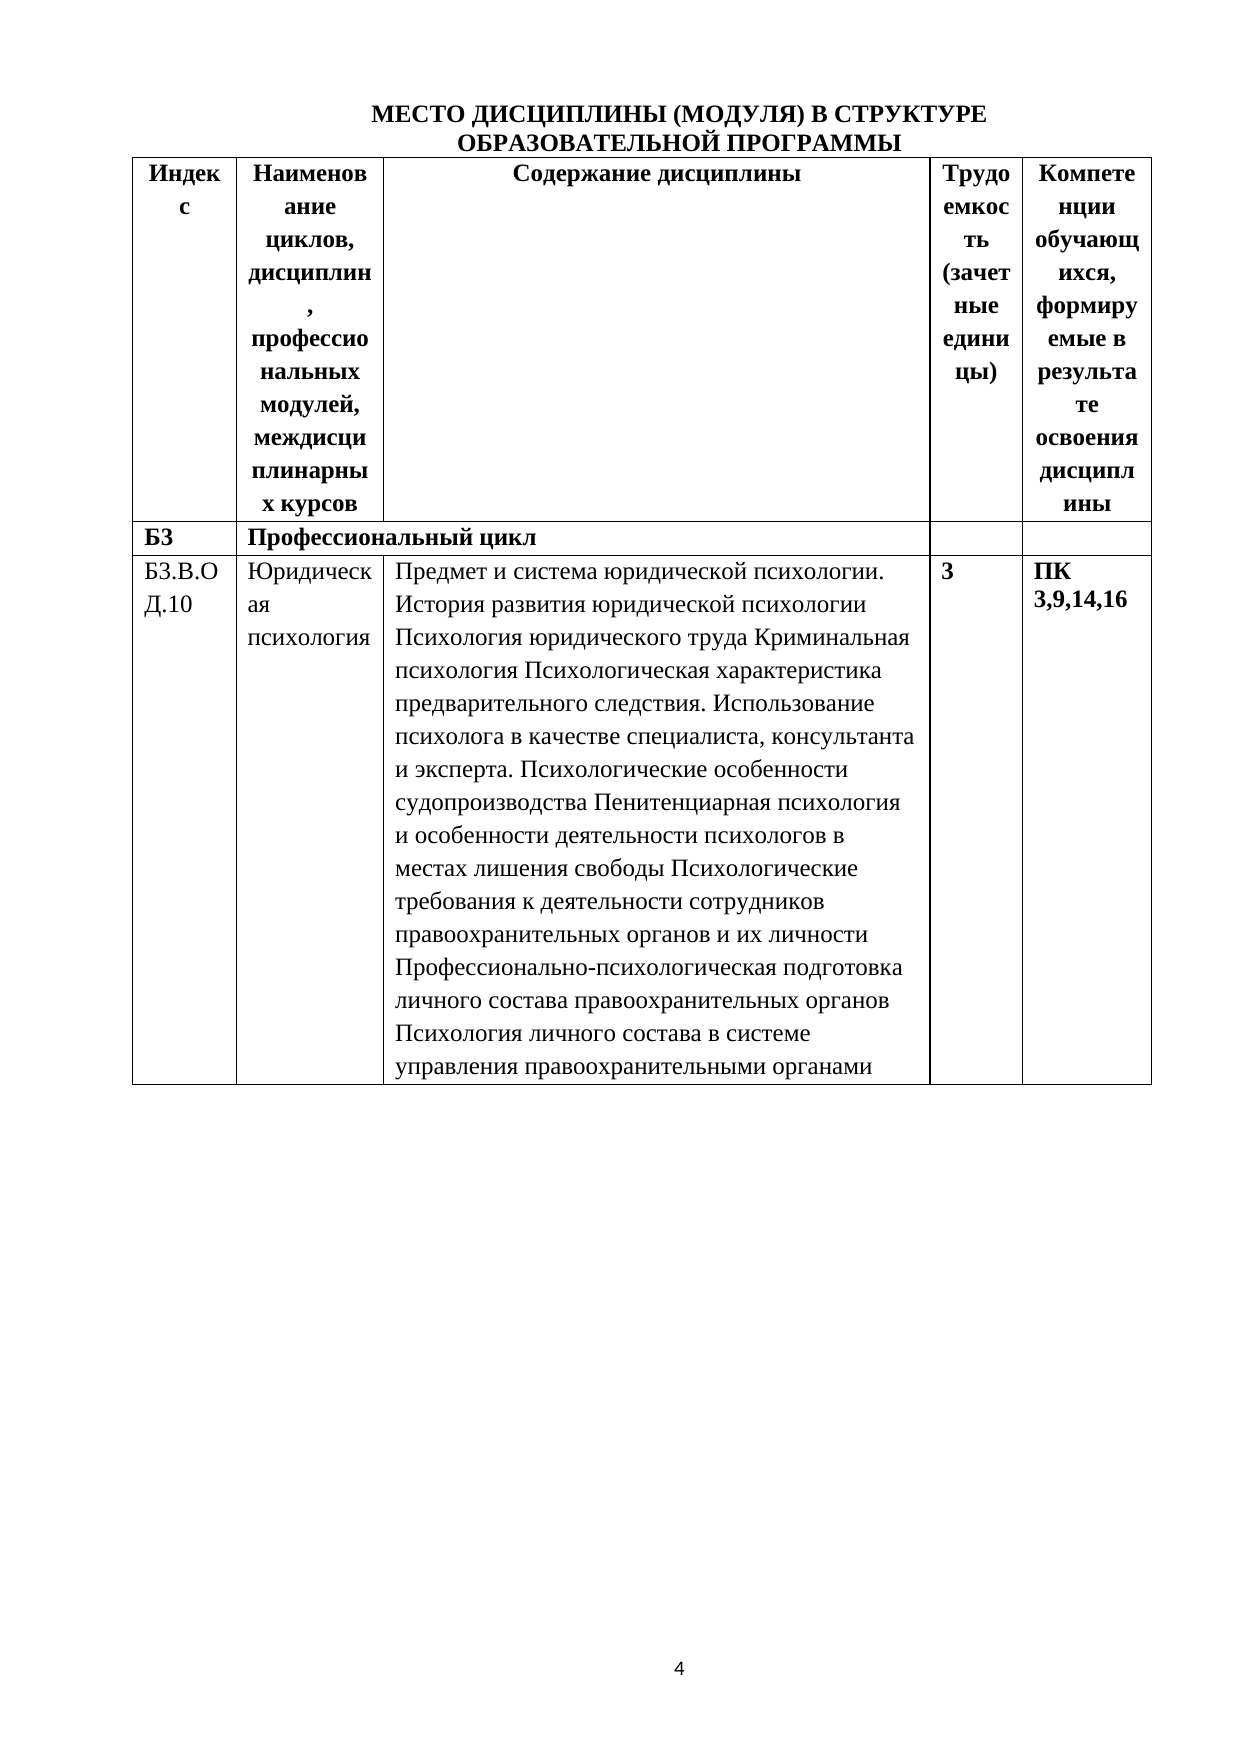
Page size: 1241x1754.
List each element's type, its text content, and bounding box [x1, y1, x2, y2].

table_cell Б3.В.ОД.10 [133, 556, 236, 1084]
table_cell 3 [931, 556, 1022, 1084]
table_header Индекс [133, 158, 236, 521]
text ОБРАЗОВАТЕЛЬНОЙ ПРОГРАММЫ [177, 128, 1181, 157]
table_cell ПК 3,9,14,16 [1023, 556, 1151, 1084]
table_header Трудоемкость (зачетные единицы) [931, 158, 1022, 521]
text МЕСТО ДИСЦИПЛИНЫ (МОДУЛЯ) В СТРУКТУРЕ [177, 99, 1181, 128]
table_cell Юридическая психология [237, 556, 383, 1084]
table_cell Профессиональный цикл [237, 522, 929, 555]
table_header Наименование циклов, дисциплин, профессиональных модулей, междисциплинарных курсов [237, 158, 383, 521]
table_header Компетенции обучающихся, формируемые в результате освоения дисциплины [1023, 158, 1151, 521]
table_cell [931, 522, 1022, 555]
table_cell Б3 [133, 522, 236, 555]
table_cell Предмет и система юридической психологии. История развития юридической психологии Психология юридического труда Криминальная психология Психологическая характеристика предварительного следствия. Использование психолога в качестве специалиста, консультанта и эксперта. Психологические особенности судопроизводства Пенитенциарная психология и особенности деятельности психологов в местах лишения свободы Психологические требования к деятельности сотрудников правоохранительных органов и их личности Профессионально-психологическая подготовка личного состава правоохранительных органов Психология личного состава в системе управления правоохранительными органами [384, 556, 929, 1084]
table_cell [1023, 522, 1151, 555]
table_header Содержание дисциплины [384, 158, 929, 521]
